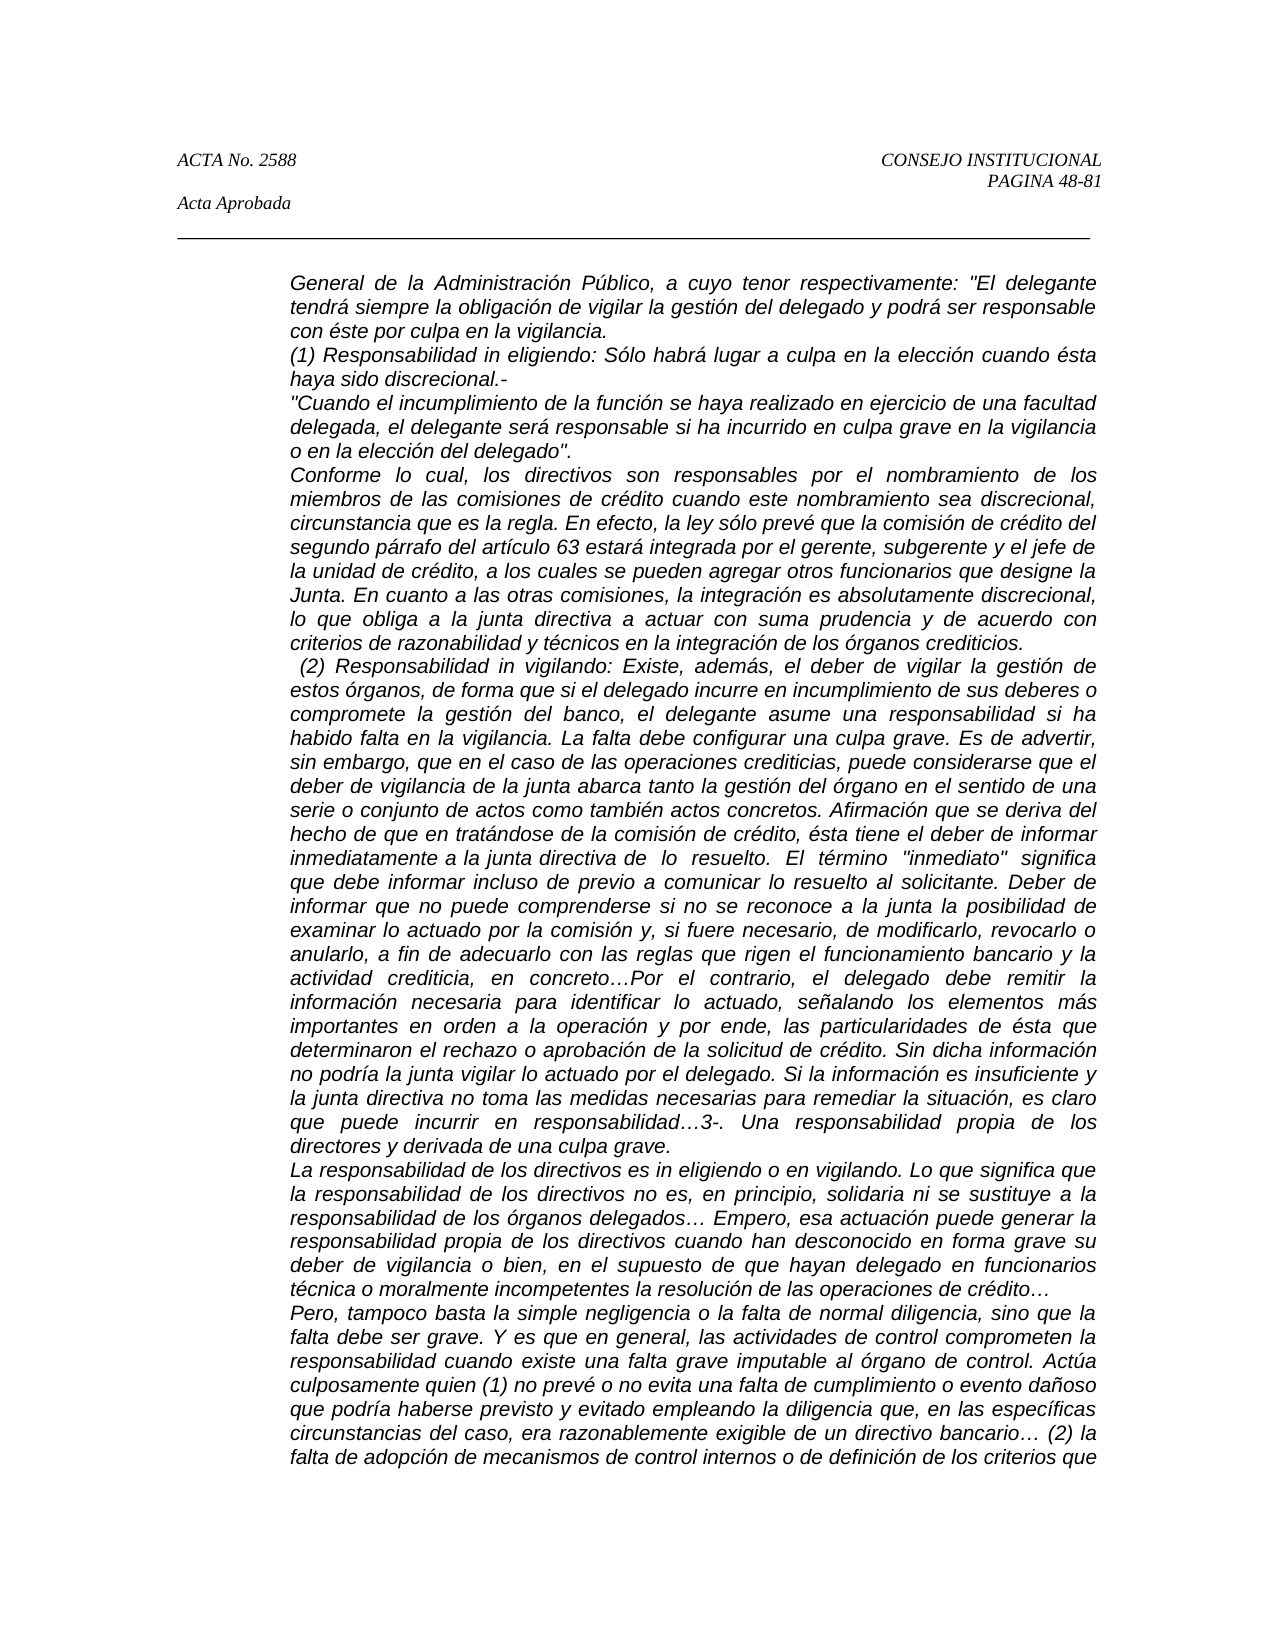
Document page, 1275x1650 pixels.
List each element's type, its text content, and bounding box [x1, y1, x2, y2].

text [290, 1301, 1098, 1469]
text (1) Responsabilidad in eligiendo: Sólo habrá lugar a culpa en la elección cuando ésta haya sido discrecional.- [290, 343, 1098, 391]
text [290, 271, 1098, 343]
text (2) Responsabilidad in vigilando: Existe, además, el deber de vigilar la gestión de estos órganos, de forma que si el delegado incurre en incumplimiento de sus deberes o compromete la gestión del banco, el delegante asume una responsabilidad si ha habido falta en la vigilancia. La falta debe configurar una culpa grave. Es de advertir, sin embargo, que en el caso de las operaciones crediticias, puede considerarse que el deber de vigilancia de la junta abarca tanto la gestión del órgano en el sentido de una serie o conjunto de actos como también actos concretos. Afirmación que se deriva del hecho de que en tratándose de la comisión de crédito, ésta tiene el deber de informar inmediatamente a la junta directiva de lo resuelto. El término "inmediato" significa que debe informar incluso de previo a comunicar lo resuelto al solicitante. Deber de informar que no puede comprenderse si no se reconoce a la junta la posibilidad de examinar lo actuado por la comisión y, si fuere necesario, de modificarlo, revocarlo o anularlo, a fin de adecuarlo con las reglas que rigen el funcionamiento bancario y la actividad crediticia, en concreto…Por el contrario, el delegado debe remitir la información necesaria para identificar lo actuado, señalando los elementos más importantes en orden a la operación y por ende, las particularidades de ésta que determinaron el rechazo o aprobación de la solicitud de crédito. Sin dicha información no podría la junta vigilar lo actuado por el delegado. Si la información es insuficiente y la junta directiva no toma las medidas necesarias para remediar la situación, es claro que puede incurrir en responsabilidad…3-. Una responsabilidad propia de los directores y derivada de una culpa grave. [290, 654, 1098, 1157]
text Conforme lo cual, los directivos son responsables por el nombramiento de los miembros de las comisiones de crédito cuando este nombramiento sea discrecional, circunstancia que es la regla. En efecto, la ley sólo prevé que la comisión de crédito del segundo párrafo del artículo 63 estará integrada por el gerente, subgerente y el jefe de la unidad de crédito, a los cuales se pueden agregar otros funcionarios que designe la Junta. En cuanto a las otras comisiones, la integración es absolutamente discrecional, lo que obliga a la junta directiva a actuar con suma prudencia y de acuerdo con criterios de razonabilidad y técnicos en la integración de los órganos crediticios. [290, 463, 1098, 654]
text La responsabilidad de los directivos es in eligiendo o en vigilando. Lo que significa que la responsabilidad de los directivos no es, en principio, solidaria ni se sustituye a la responsabilidad de los órganos delegados… Empero, esa actuación puede generar la responsabilidad propia de los directivos cuando han desconocido en forma grave su deber de vigilancia o bien, en el supuesto de que hayan delegado en funcionarios técnica o moralmente incompetentes la resolución de las operaciones de crédito… [290, 1157, 1098, 1301]
text "Cuando el incumplimiento de la función se haya realizado en ejercicio de una facultad delegada, el delegante será responsable si ha incurrido en culpa grave en la vigilancia o en la elección del delegado". [290, 391, 1098, 463]
